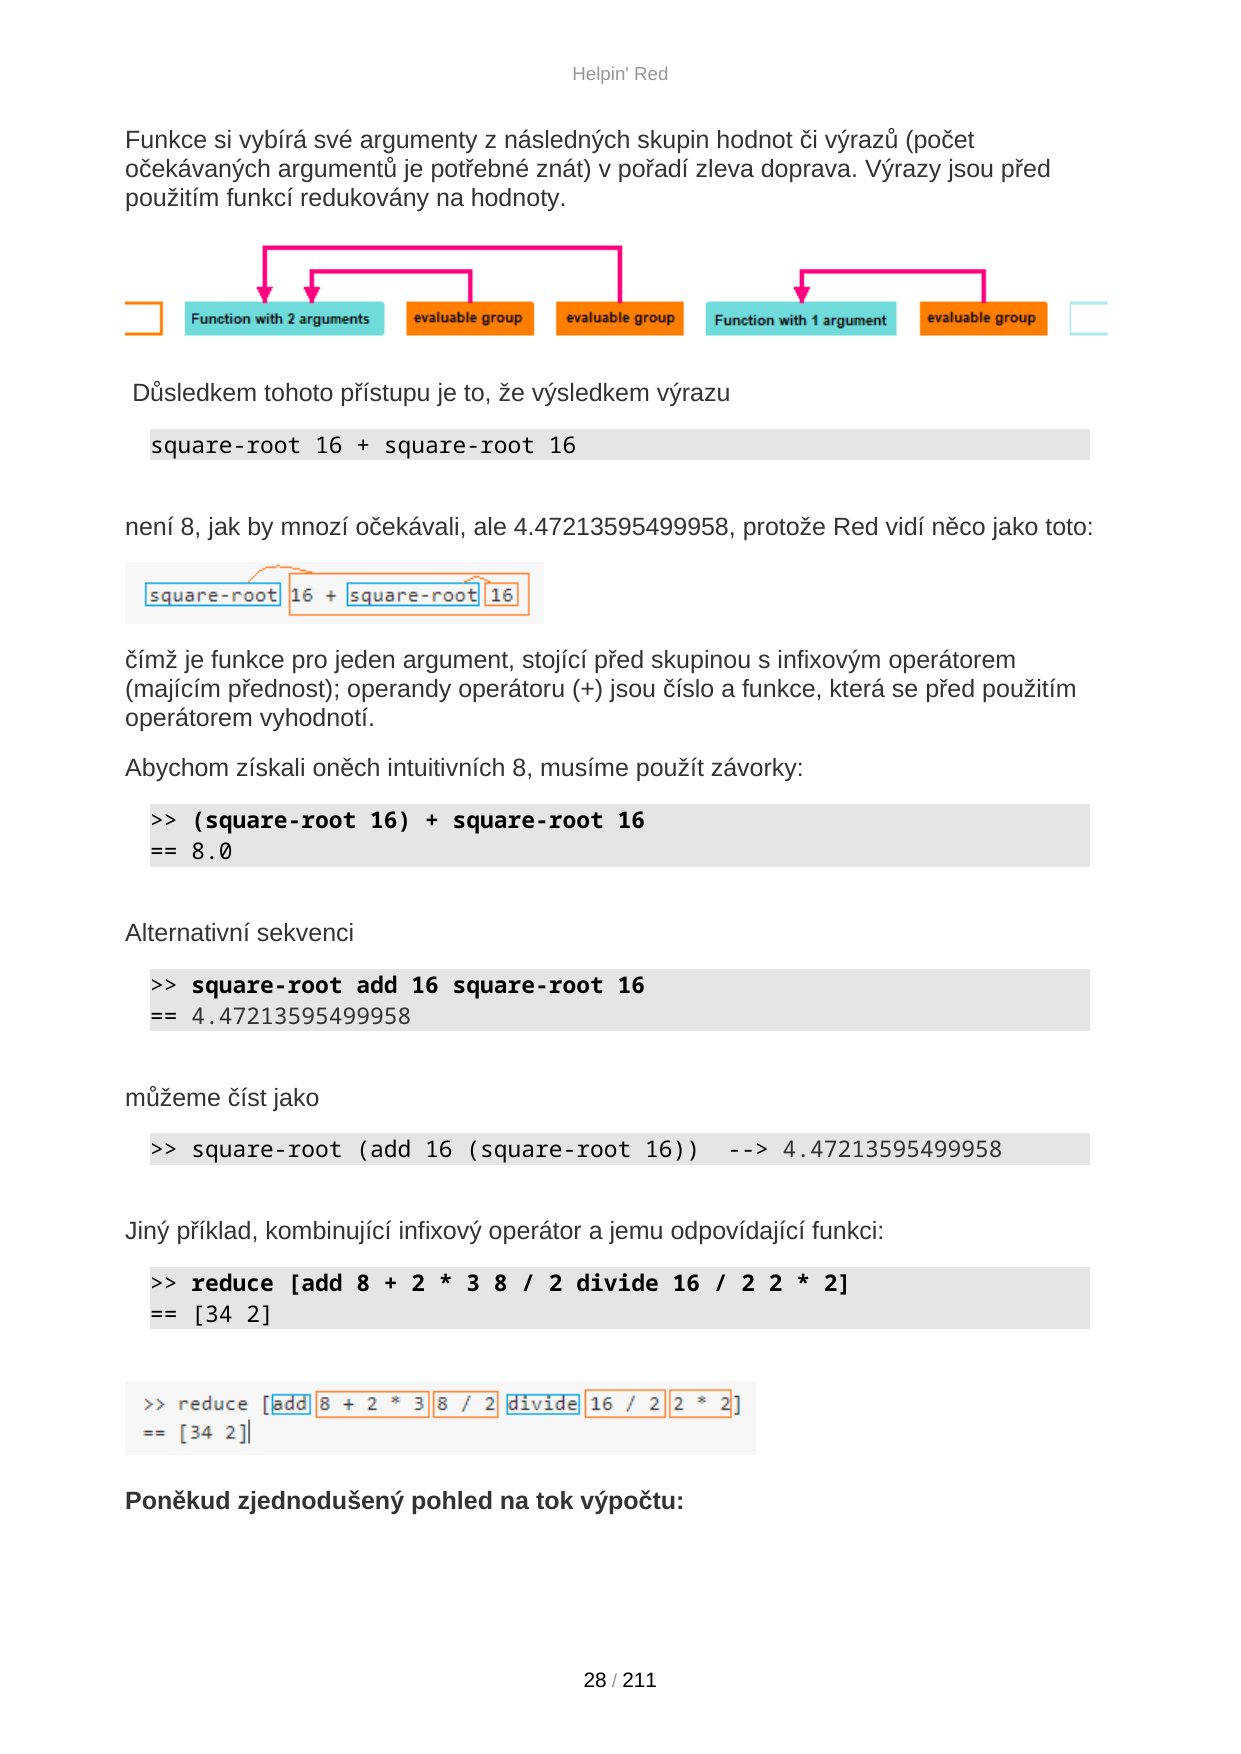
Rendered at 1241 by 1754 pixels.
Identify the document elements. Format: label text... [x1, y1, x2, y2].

text Alternativní sekvenci [125, 918, 1115, 947]
text >> reduce [add 8 + 2 * 3 8 / 2 divide 16 / 2 2 * 2] == [34 2] [150, 1267, 1090, 1329]
text čímž je funkce pro jeden argument, stojící před skupinou s infixovým operátorem (majícím přednost); operandy operátoru (+) jsou číslo a funkce, která se před použitím operátorem vyhodnotí. [125, 645, 1115, 732]
text Důsledkem tohoto přístupu je to, že výsledkem výrazu [125, 378, 1115, 407]
text square-root 16 + square-root 16 [150, 429, 1090, 460]
picture [125, 234, 1108, 352]
text můžeme číst jako [125, 1083, 1115, 1112]
text >> square-root add 16 square-root 16 == 4.47213595499958 [150, 969, 1090, 1031]
text >> square-root (add 16 (square-root 16)) --> 4.47213595499958 [150, 1133, 1090, 1165]
text Funkce si vybírá své argumenty z následných skupin hodnot či výrazů (počet očekávaných argumentů je potřebné znát) v pořadí zleva doprava. Výrazy jsou před použitím funkcí redukovány na hodnoty. [125, 125, 1115, 211]
text Jiný příklad, kombinující infixový operátor a jemu odpovídající funkci: [125, 1216, 1115, 1245]
picture [125, 562, 544, 624]
text Poněkud zjednodušený pohled na tok výpočtu: [125, 1486, 1115, 1514]
text Abychom získali oněch intuitivních 8, musíme použít závorky: [125, 753, 1115, 782]
text není 8, jak by mnozí očekávali, ale 4.47213595499958, protože Red vidí něco jako toto: [125, 512, 1115, 541]
text >> (square-root 16) + square-root 16 == 8.0 [150, 804, 1090, 867]
picture [125, 1381, 757, 1455]
